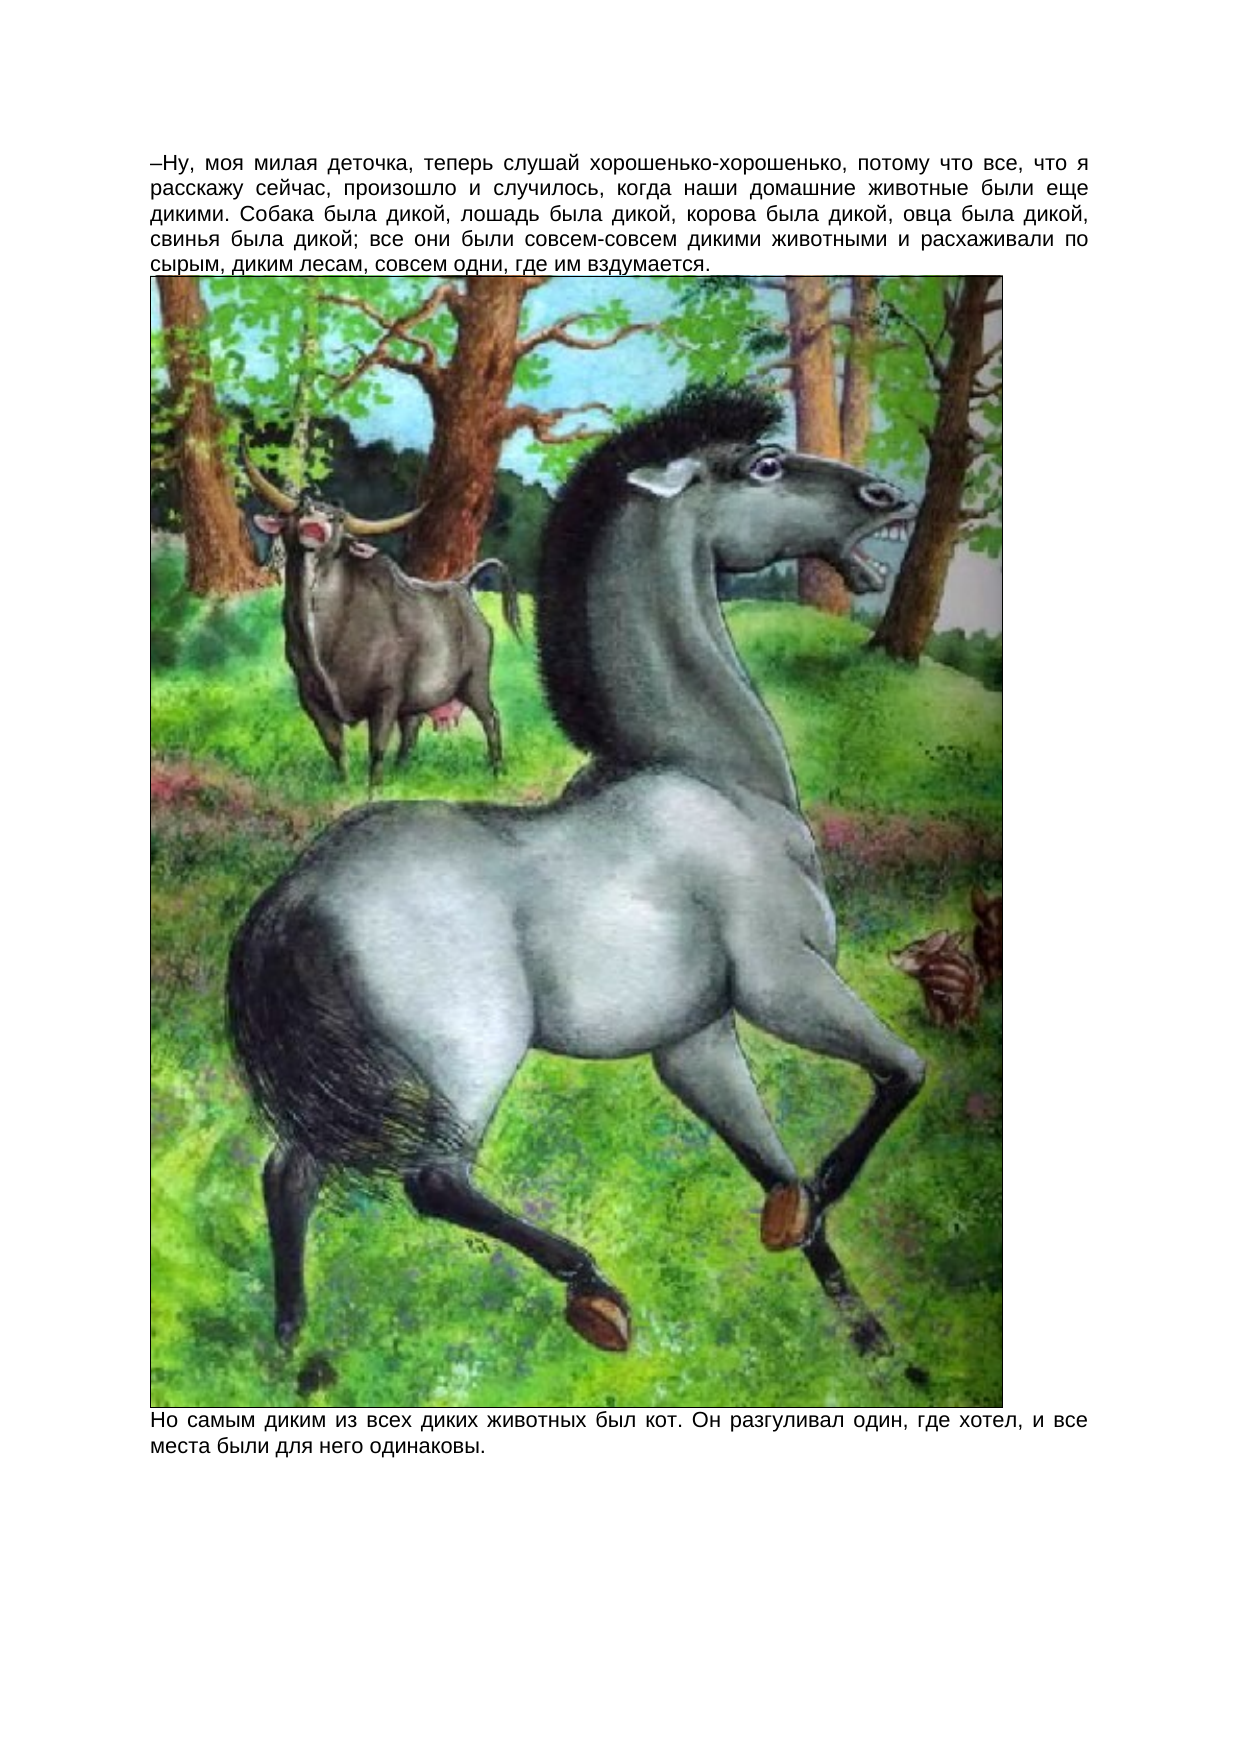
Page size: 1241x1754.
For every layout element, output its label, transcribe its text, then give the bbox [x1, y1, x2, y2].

text Но самым диким из всех диких животных был кот. Он разгуливал один, где хотел, и все места были для него одинаковы. [150, 1407, 1090, 1458]
text –Ну, моя милая деточка, теперь слушай хорошенько-хорошенько, потому что все, что я расскажу сейчас, произошло и случилось, когда наши домашние животные были еще дикими. Собака была дикой, лошадь была дикой, корова была дикой, овца была дикой, свинья была дикой; все они были совсем-совсем дикими животными и расхаживали по сырым, диким лесам, совсем одни, где им вздумается. [150, 150, 1090, 276]
picture [151, 277, 1002, 1407]
